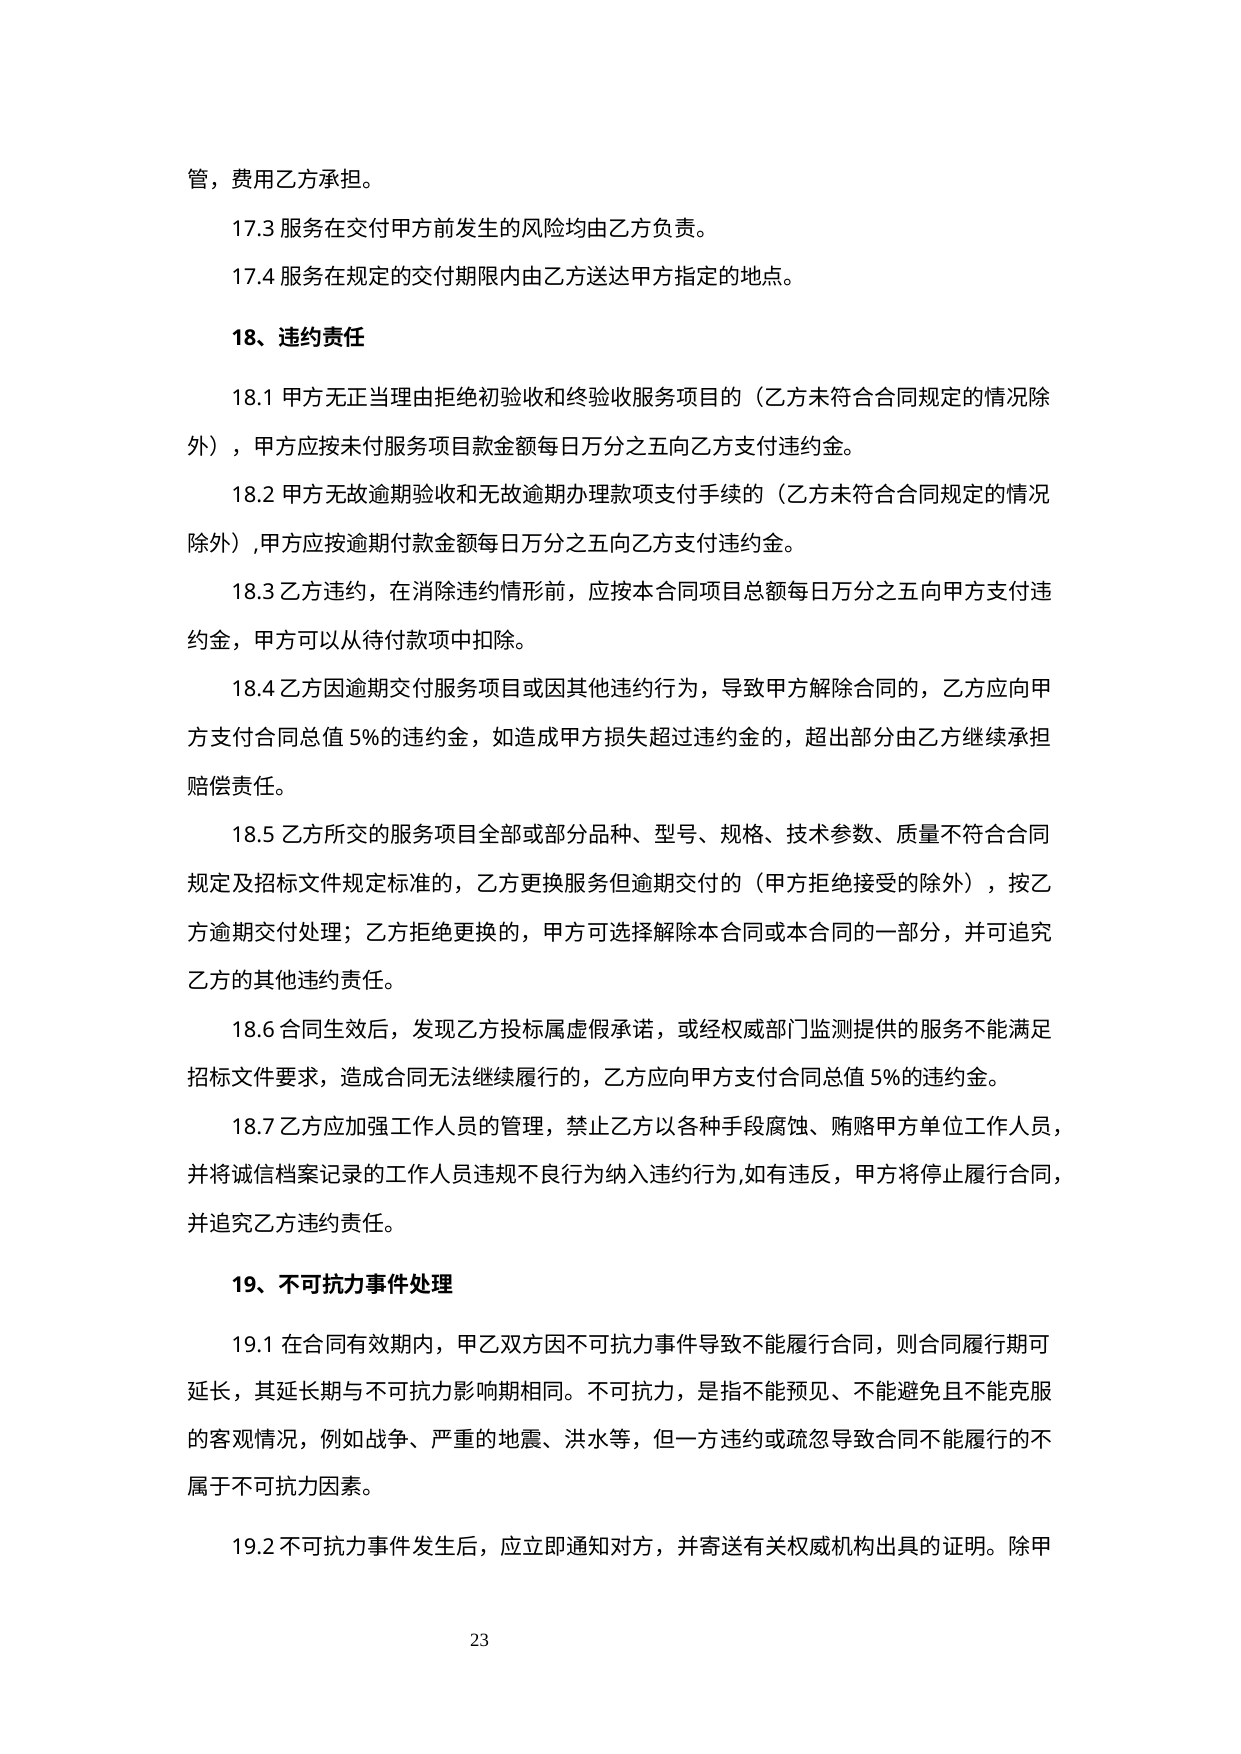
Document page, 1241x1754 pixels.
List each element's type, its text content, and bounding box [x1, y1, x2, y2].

text 19、不可抗力事件处理 [220, 1267, 1053, 1298]
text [187, 162, 1053, 194]
text 18.5 乙方所交的服务项目全部或部分品种、型号、规格、技术参数、质量不符合合同规定及招标文件规定标准的，乙方更换服务但逾期交付的（甲方拒绝接受的除外），按乙方逾期交付处理；乙方拒绝更换的，甲方可选择解除本合同或本合同的一部分，并可追究乙方的其他违约责任。 [187, 817, 1053, 995]
text 17.3 服务在交付甲方前发生的风险均由乙方负责。 [187, 210, 1053, 243]
text 18.4乙方因逾期交付服务项目或因其他违约行为，导致甲方解除合同的，乙方应向甲方支付合同总值5%的违约金，如造成甲方损失超过违约金的，超出部分由乙方继续承担赔偿责任。 [187, 671, 1053, 801]
text 19.1 在合同有效期内，甲乙双方因不可抗力事件导致不能履行合同，则合同履行期可延长，其延长期与不可抗力影响期相同。不可抗力，是指不能预见、不能避免且不能克服的客观情况，例如战争、严重的地震、洪水等，但一方违约或疏忽导致合同不能履行的不属于不可抗力因素。 [187, 1327, 1053, 1501]
text 17.4 服务在规定的交付期限内由乙方送达甲方指定的地点。 [187, 259, 1053, 291]
text 18、违约责任 [220, 319, 1053, 351]
text 18.7乙方应加强工作人员的管理，禁止乙方以各种手段腐蚀、贿赂甲方单位工作人员，并将诚信档案记录的工作人员违规不良行为纳入违约行为,如有违反，甲方将停止履行合同，并追究乙方违约责任。 [187, 1108, 1053, 1238]
text 18.1 甲方无正当理由拒绝初验收和终验收服务项目的（乙方未符合合同规定的情况除外），甲方应按未付服务项目款金额每日万分之五向乙方支付违约金。 [187, 379, 1053, 461]
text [187, 1529, 1053, 1561]
text 18.3乙方违约，在消除违约情形前，应按本合同项目总额每日万分之五向甲方支付违约金，甲方可以从待付款项中扣除。 [187, 574, 1053, 655]
text 18.6合同生效后，发现乙方投标属虚假承诺，或经权威部门监测提供的服务不能满足招标文件要求，造成合同无法继续履行的，乙方应向甲方支付合同总值5%的违约金。 [187, 1011, 1053, 1092]
text 18.2 甲方无故逾期验收和无故逾期办理款项支付手续的（乙方未符合合同规定的情况除外）,甲方应按逾期付款金额每日万分之五向乙方支付违约金。 [187, 477, 1053, 558]
